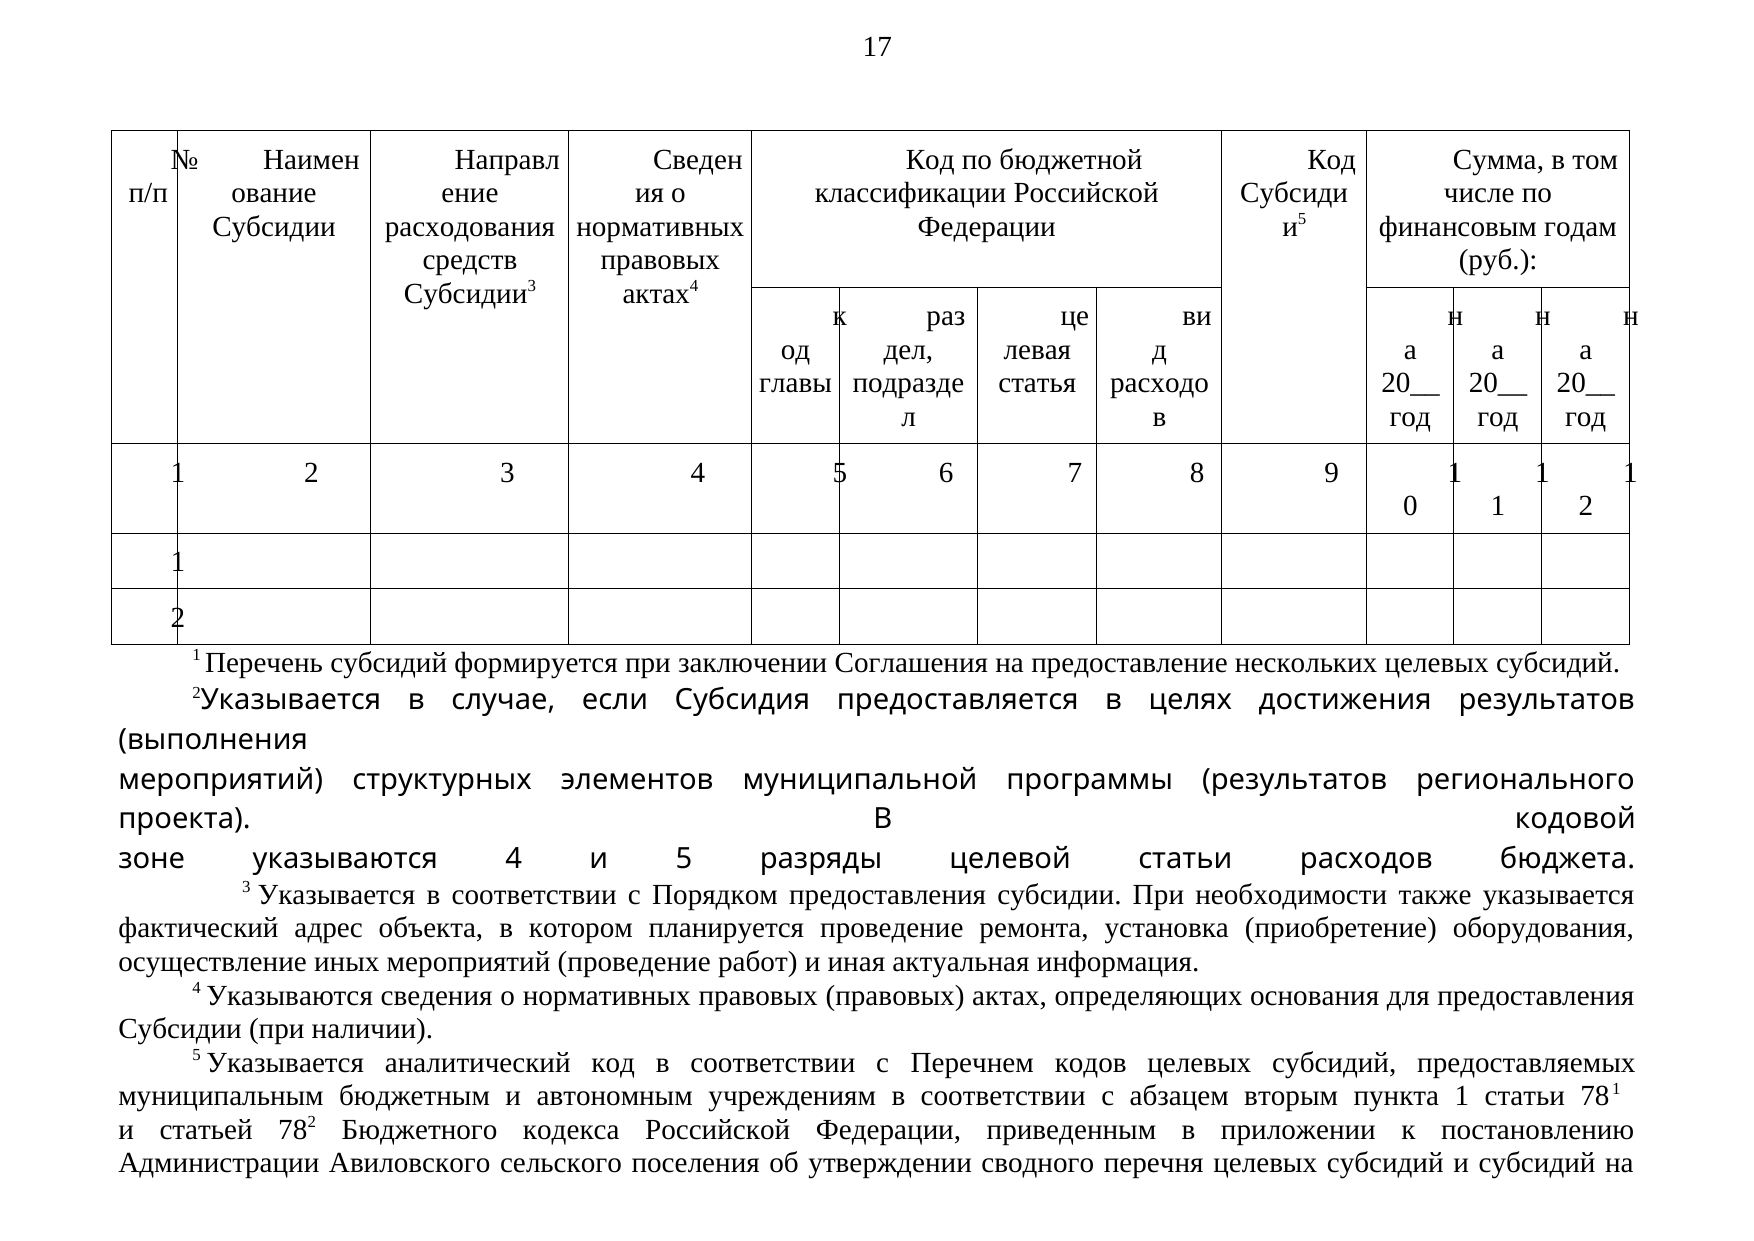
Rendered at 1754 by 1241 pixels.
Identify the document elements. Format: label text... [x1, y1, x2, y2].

table_header Сумма, в том числе по финансовым годам (руб.): [1367, 131, 1629, 287]
table_cell [840, 589, 977, 644]
table_cell 7 [978, 444, 1096, 532]
table_cell [752, 534, 839, 588]
table_cell 2 [178, 444, 370, 532]
table_header Код Субсидии5 [1222, 131, 1366, 443]
table_cell 6 [840, 444, 977, 532]
text 1 Перечень субсидий формируется при заключении Соглашения на предоставление нескольких целевых субсидий. [118, 645, 1636, 679]
table_cell [1367, 534, 1453, 588]
table_cell раздел, подраздел [840, 288, 977, 443]
table_header Направление расходования средств Субсидии3 [371, 131, 568, 443]
table_cell 2 [112, 589, 177, 644]
table_cell 5 [752, 444, 839, 532]
table_cell 1 [112, 444, 177, 532]
table_cell [978, 534, 1096, 588]
table_cell [1097, 534, 1221, 588]
table_cell вид расходов [1097, 288, 1221, 443]
table_cell на 20__ год [1542, 288, 1629, 443]
table_cell на 20__ год [1367, 288, 1453, 443]
table_cell [1222, 589, 1366, 644]
table_cell 12 [1542, 444, 1629, 532]
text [118, 1045, 1636, 1179]
table_cell [569, 589, 751, 644]
table_cell [371, 589, 568, 644]
text 4 Указываются сведения о нормативных правовых (правовых) актах, определяющих основания для предоставления Субсидии (при наличии). [118, 978, 1636, 1045]
table_cell [1454, 534, 1541, 588]
table_cell целевая статья [978, 288, 1096, 443]
table_header Сведения о нормативных правовых актах4 [569, 131, 751, 443]
table_cell [1222, 534, 1366, 588]
table_cell [1367, 589, 1453, 644]
table_cell [178, 534, 370, 588]
table_cell [178, 589, 370, 644]
table_cell 9 [1222, 444, 1366, 532]
table_cell [978, 589, 1096, 644]
table_cell 4 [569, 444, 751, 532]
table_cell [840, 534, 977, 588]
table_header № п/п [112, 131, 177, 443]
table_cell [752, 589, 839, 644]
table_cell [1542, 534, 1629, 588]
table_cell [569, 534, 751, 588]
table_cell [1454, 589, 1541, 644]
table_cell [1097, 589, 1221, 644]
table_cell 3 [371, 444, 568, 532]
table_header Код по бюджетной классификации Российской Федерации [752, 131, 1221, 287]
table_cell 8 [1097, 444, 1221, 532]
table_cell 10 [1367, 444, 1453, 532]
table_cell код главы [752, 288, 839, 443]
table_cell 1 [112, 534, 177, 588]
text 2Указывается в случае, если Субсидия предоставляется в целях достижения результатов (выполнения мероприятий) структурных элементов муниципальной программы (результатов регионального проекта). В кодовой зоне указываются 4 и 5 разряды целевой статьи расходов бюджета. 3 Указывается в соответствии с Порядком предоставления субсидии. При необходимости также указывается фактический адрес объекта, в котором планируется проведение ремонта, установка (приобретение) оборудования, осуществление иных мероприятий (проведение работ) и иная актуальная информация. [118, 679, 1636, 978]
table_cell 11 [1454, 444, 1541, 532]
table_cell на 20__ год [1454, 288, 1541, 443]
table_header Наименование Субсидии [178, 131, 370, 443]
table_cell [371, 534, 568, 588]
table_cell [1542, 589, 1629, 644]
